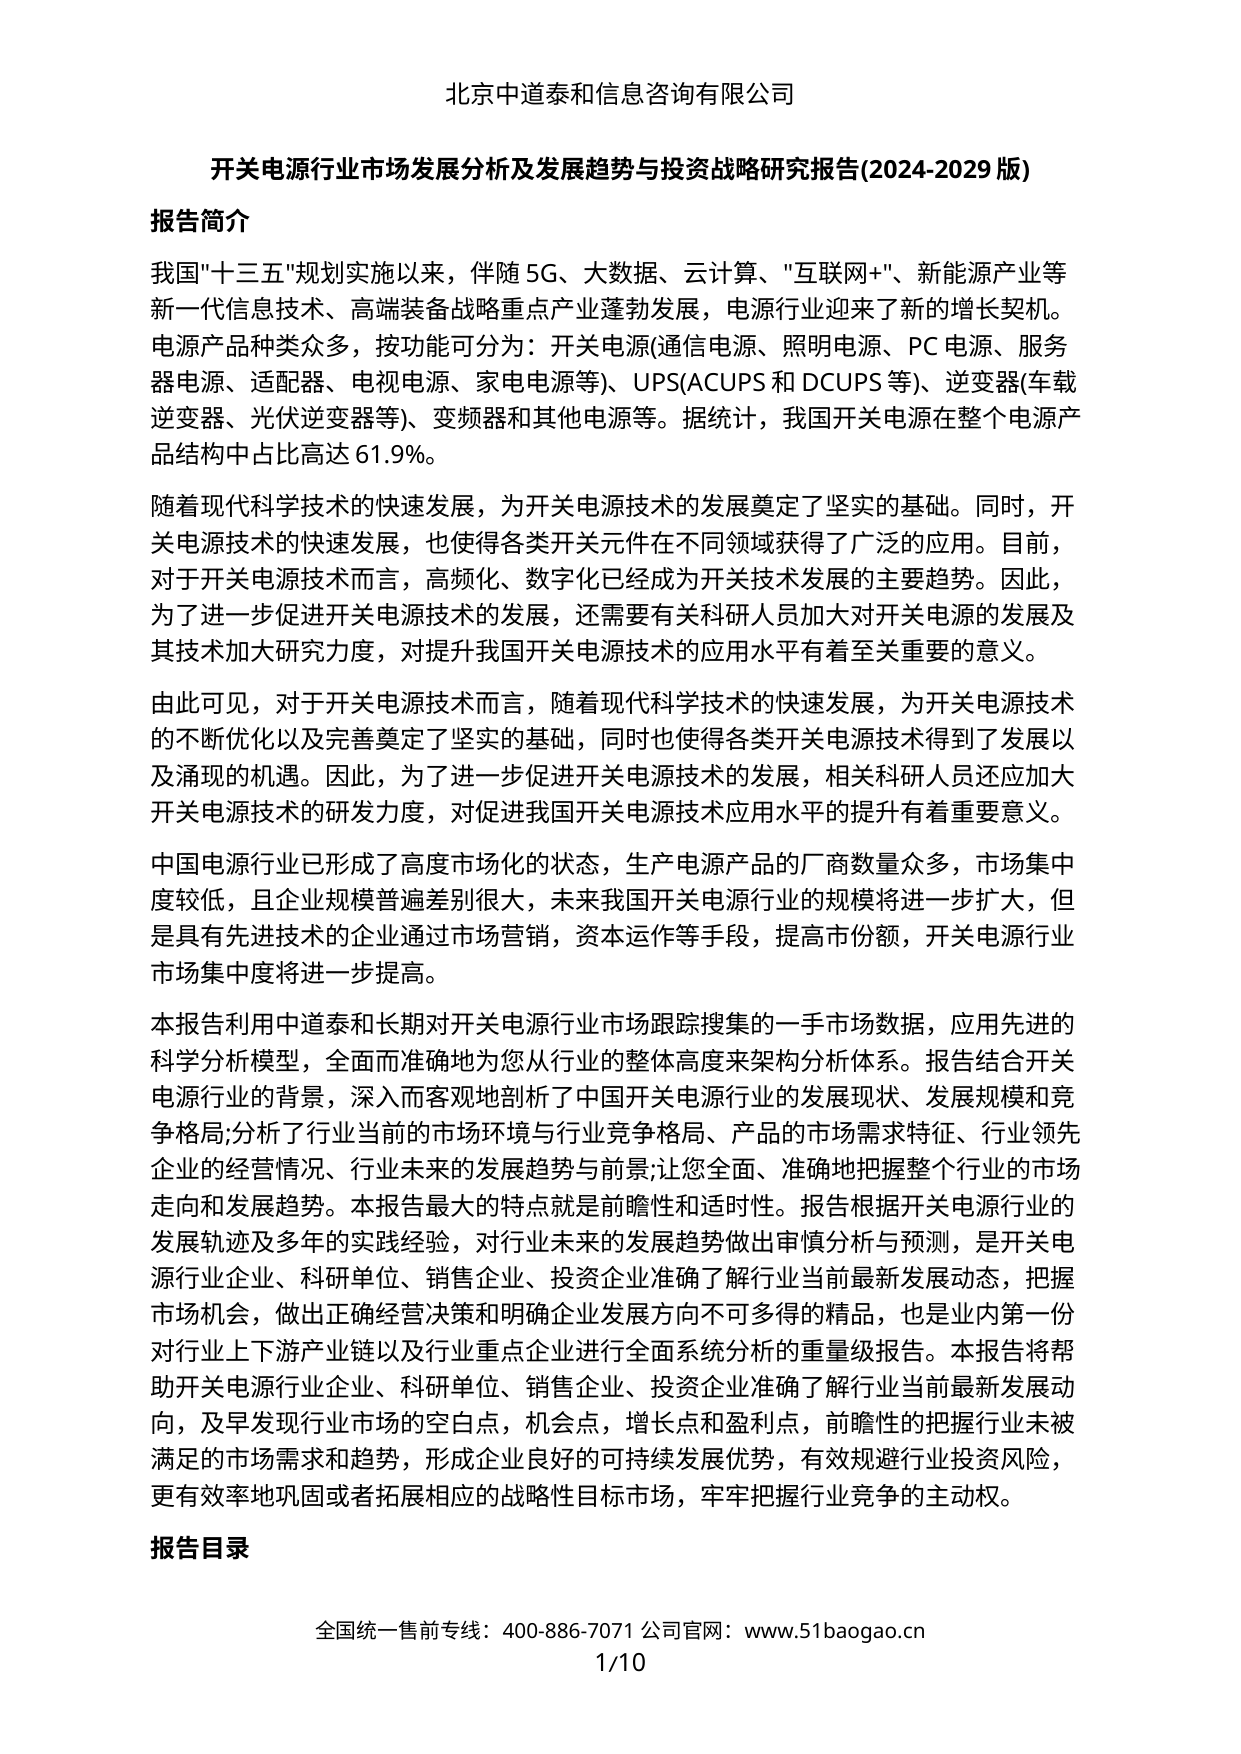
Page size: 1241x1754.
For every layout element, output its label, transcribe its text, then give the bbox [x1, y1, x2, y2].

text 开关电源行业市场发展分析及发展趋势与投资战略研究报告(2024-2029版) [150, 150, 1090, 186]
text 中国电源行业已形成了高度市场化的状态，生产电源产品的厂商数量众多，市场集中度较低，且企业规模普遍差别很大，未来我国开关电源行业的规模将进一步扩大，但是具有先进技术的企业通过市场营销，资本运作等手段，提高市份额，开关电源行业市场集中度将进一步提高。 [150, 844, 1090, 989]
text 我国"十三五"规划实施以来，伴随5G、大数据、云计算、"互联网+"、新能源产业等新一代信息技术、高端装备战略重点产业蓬勃发展，电源行业迎来了新的增长契机。电源产品种类众多，按功能可分为：开关电源(通信电源、照明电源、PC电源、服务器电源、适配器、电视电源、家电电源等)、UPS(ACUPS和DCUPS等)、逆变器(车载逆变器、光伏逆变器等)、变频器和其他电源等。据统计，我国开关电源在整个电源产品结构中占比高达61.9%。 [150, 254, 1090, 471]
text 随着现代科学技术的快速发展，为开关电源技术的发展奠定了坚实的基础。同时，开关电源技术的快速发展，也使得各类开关元件在不同领域获得了广泛的应用。目前，对于开关电源技术而言，高频化、数字化已经成为开关技术发展的主要趋势。因此，为了进一步促进开关电源技术的发展，还需要有关科研人员加大对开关电源的发展及其技术加大研究力度，对提升我国开关电源技术的应用水平有着至关重要的意义。 [150, 487, 1090, 668]
text 由此可见，对于开关电源技术而言，随着现代科学技术的快速发展，为开关电源技术的不断优化以及完善奠定了坚实的基础，同时也使得各类开关电源技术得到了发展以及涌现的机遇。因此，为了进一步促进开关电源技术的发展，相关科研人员还应加大开关电源技术的研发力度，对促进我国开关电源技术应用水平的提升有着重要意义。 [150, 684, 1090, 829]
text 本报告利用中道泰和长期对开关电源行业市场跟踪搜集的一手市场数据，应用先进的科学分析模型，全面而准确地为您从行业的整体高度来架构分析体系。报告结合开关电源行业的背景，深入而客观地剖析了中国开关电源行业的发展现状、发展规模和竞争格局;分析了行业当前的市场环境与行业竞争格局、产品的市场需求特征、行业领先企业的经营情况、行业未来的发展趋势与前景;让您全面、准确地把握整个行业的市场走向和发展趋势。本报告最大的特点就是前瞻性和适时性。报告根据开关电源行业的发展轨迹及多年的实践经验，对行业未来的发展趋势做出审慎分析与预测，是开关电源行业企业、科研单位、销售企业、投资企业准确了解行业当前最新发展动态，把握市场机会，做出正确经营决策和明确企业发展方向不可多得的精品，也是业内第一份对行业上下游产业链以及行业重点企业进行全面系统分析的重量级报告。本报告将帮助开关电源行业企业、科研单位、销售企业、投资企业准确了解行业当前最新发展动向，及早发现行业市场的空白点，机会点，增长点和盈利点，前瞻性的把握行业未被满足的市场需求和趋势，形成企业良好的可持续发展优势，有效规避行业投资风险，更有效率地巩固或者拓展相应的战略性目标市场，牢牢把握行业竞争的主动权。 [150, 1005, 1090, 1512]
text 报告目录 [150, 1528, 1090, 1564]
text 报告简介 [150, 202, 1090, 238]
